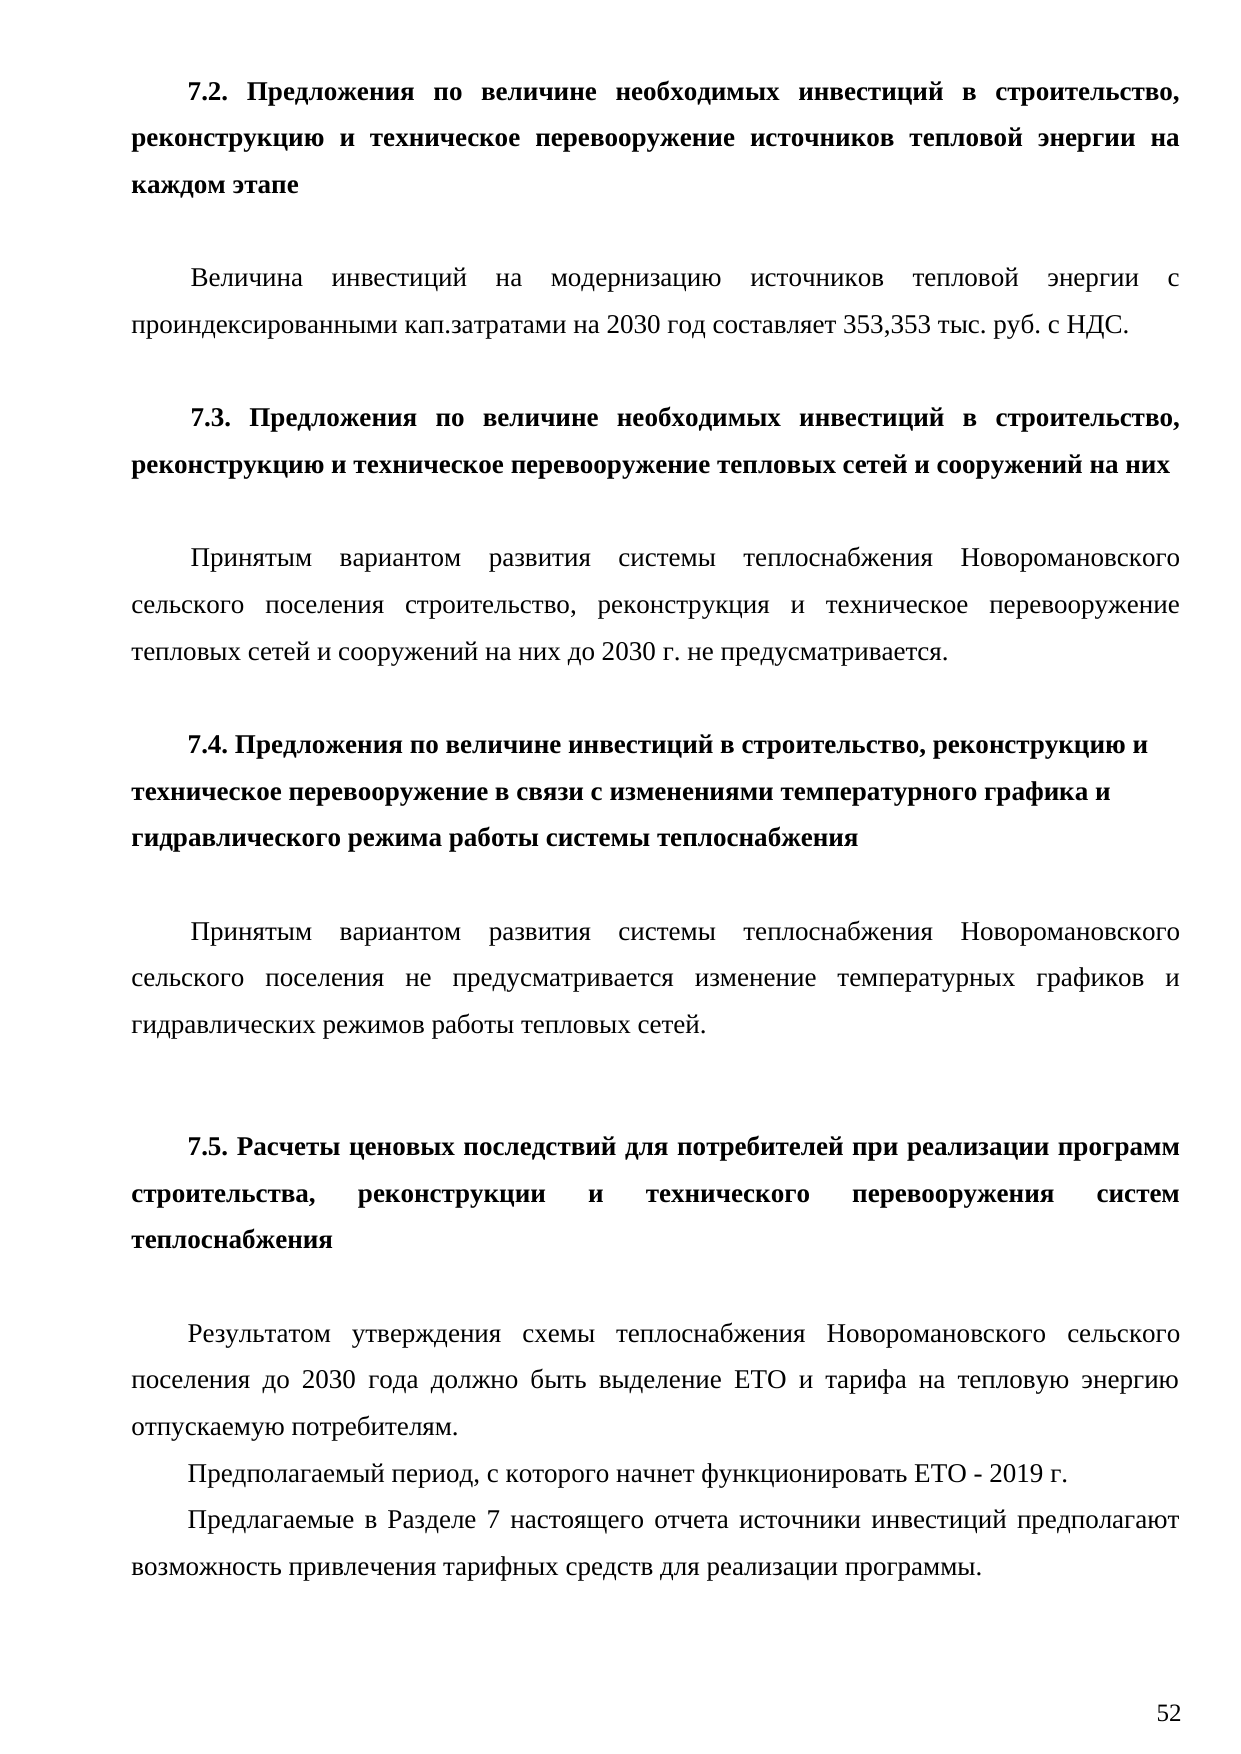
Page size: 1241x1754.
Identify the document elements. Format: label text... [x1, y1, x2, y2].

text 7.2. Предложения по величине необходимых инвестиций в строительство, реконструкцию и техническое перевооружение источников тепловой энергии на каждом этапе [131, 75, 1181, 199]
text Принятым вариантом развития системы теплоснабжения Новоромановского сельского поселения строительство, реконструкция и техническое перевооружение тепловых сетей и сооружений на них до 2030 г. не предусматривается. [131, 542, 1181, 666]
text Предлагаемые в Разделе 7 настоящего отчета источники инвестиций предполагают возможность привлечения тарифных средств для реализации программы. [131, 1504, 1181, 1581]
text Результатом утверждения схемы теплоснабжения Новоромановского сельского поселения до 2030 года должно быть выделение ЕТО и тарифа на тепловую энергию отпускаемую потребителям. [131, 1317, 1181, 1441]
text Предполагаемый период, с которого начнет функционировать ЕТО - 2019 г. [131, 1457, 1181, 1488]
text 7.3. Предложения по величине необходимых инвестиций в строительство, реконструкцию и техническое перевооружение тепловых сетей и сооружений на них [131, 402, 1181, 479]
text Принятым вариантом развития системы теплоснабжения Новоромановского сельского поселения не предусматривается изменение температурных графиков и гидравлических режимов работы тепловых сетей. [131, 915, 1181, 1039]
text Величина инвестиций на модернизацию источников тепловой энергии с проиндексированными кап.затратами на 2030 год составляет 353,353 тыс. руб. с НДС. [131, 262, 1181, 339]
subtitle 7.5. Расчеты ценовых последствий для потребителей при реализации программ строительства, реконструкции и технического перевооружения систем теплоснабжения [131, 1130, 1181, 1255]
text 7.4. Предложения по величине инвестиций в строительство, реконструкцию и техническое перевооружение в связи с изменениями температурного графика и гидравлического режима работы системы теплоснабжения [131, 728, 1181, 853]
